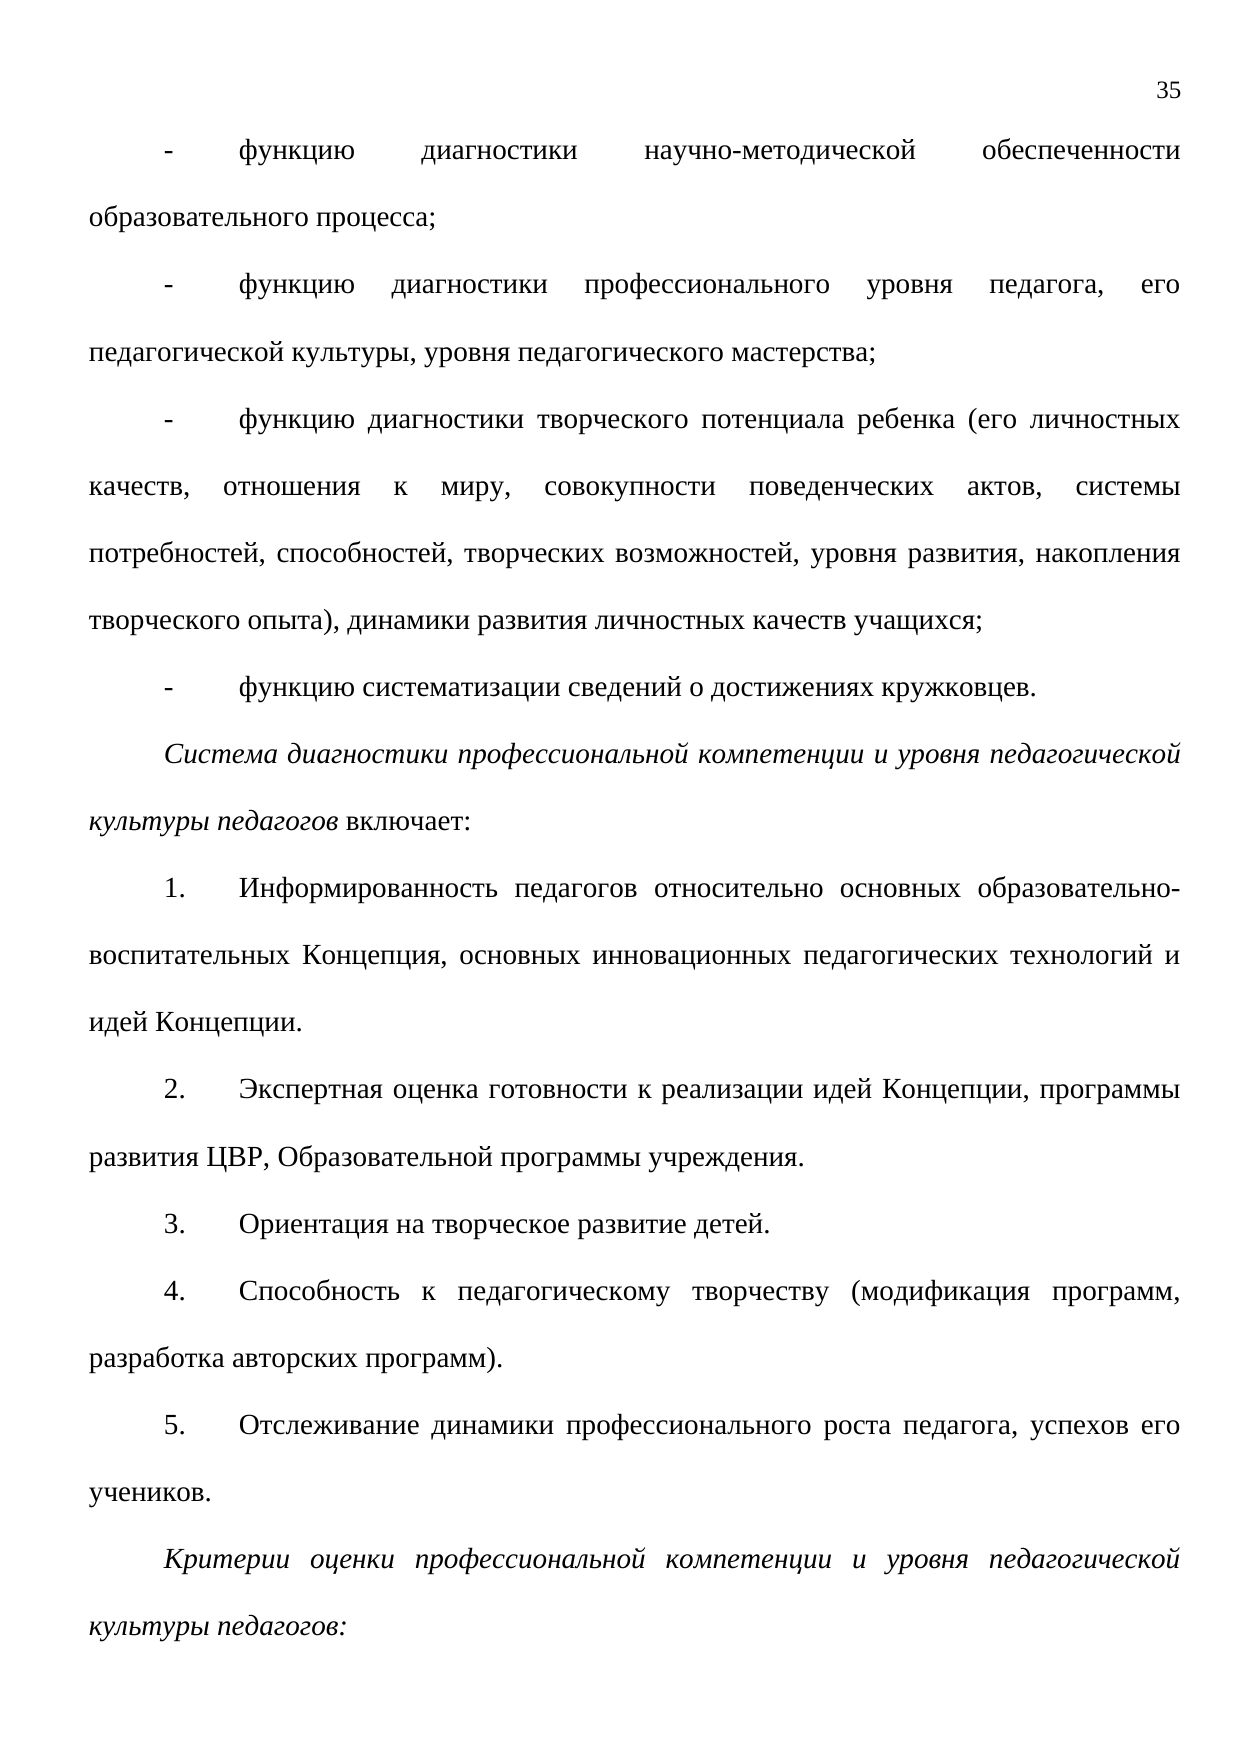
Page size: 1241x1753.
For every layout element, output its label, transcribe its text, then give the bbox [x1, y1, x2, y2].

list Информированность педагогов относительно основных образовательно-воспитательных Концепция, основных инновационных педагогических технологий и идей Концепции. [89, 870, 1181, 1038]
list Отслеживание динамики профессионального роста педагога, успехов его учеников. [89, 1407, 1181, 1508]
list Экспертная оценка готовности к реализации идей Концепции, программы развития ЦВР, Образовательной программы учреждения. [89, 1072, 1181, 1172]
list функцию диагностики профессионального уровня педагога, его педагогической культуры, уровня педагогического мастерства; [89, 267, 1181, 367]
list Способность к педагогическому творчеству (модификация программ, разработка авторских программ). [89, 1273, 1181, 1373]
list функцию диагностики научно-методической обеспеченности образовательного процесса; [89, 132, 1181, 233]
text Критерии оценки профессиональной компетенции и уровня педагогической культуры педагогов: [89, 1541, 1181, 1642]
list функцию диагностики творческого потенциала ребенка (его личностных качеств, отношения к миру, совокупности поведенческих актов, системы потребностей, способностей, творческих возможностей, уровня развития, накопления творческого опыта), динамики развития личностных качеств учащихся; [89, 401, 1181, 636]
text Система диагностики профессиональной компетенции и уровня педагогической культуры педагогов включает: [89, 736, 1181, 837]
list функцию систематизации сведений о достижениях кружковцев. [89, 669, 1181, 703]
list Ориентация на творческое развитие детей. [89, 1206, 1181, 1239]
